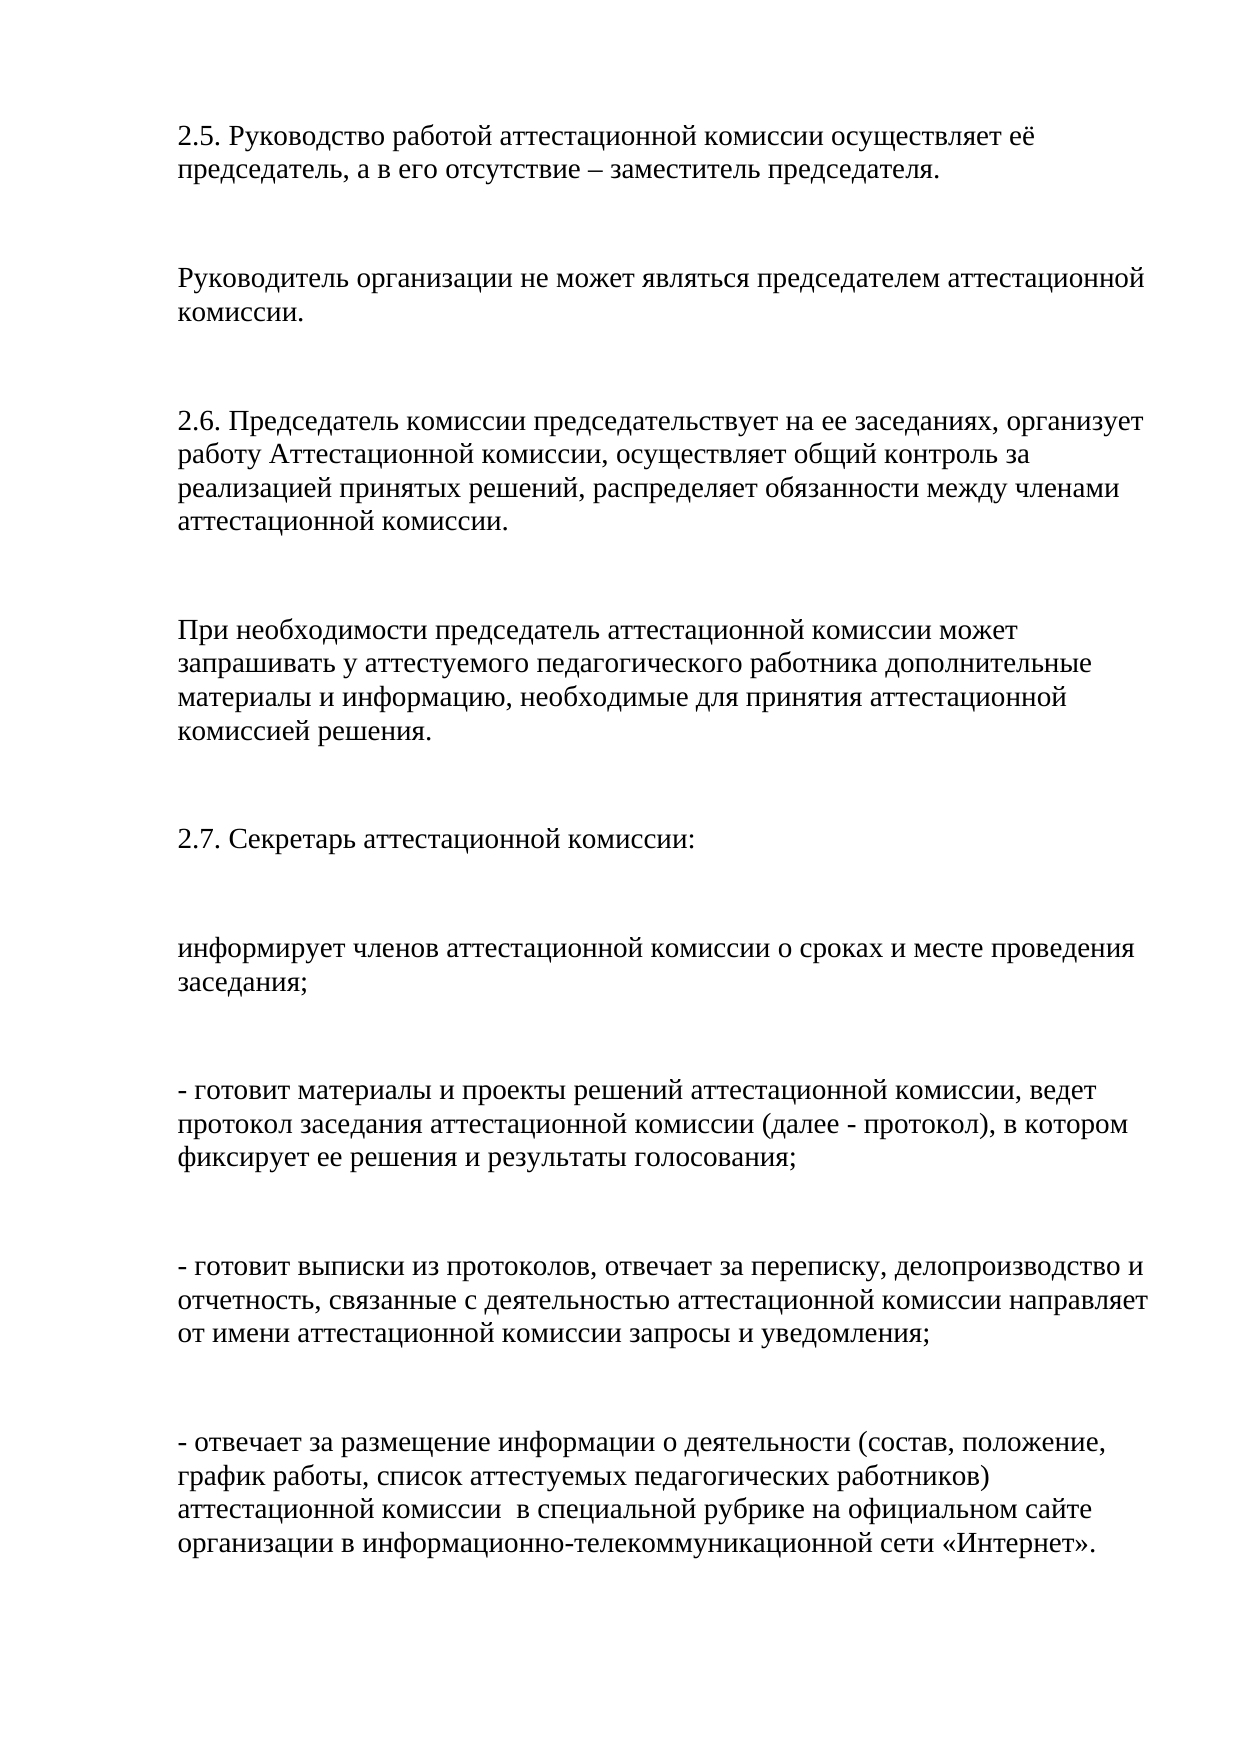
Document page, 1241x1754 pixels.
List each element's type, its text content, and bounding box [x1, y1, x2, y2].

text При необходимости председатель аттестационной комиссии может запрашивать у аттестуемого педагогического работника дополнительные материалы и информацию, необходимые для принятия аттестационной комиссией решения. [177, 612, 1152, 746]
text - готовит материалы и проекты решений аттестационной комиссии, ведет протокол заседания аттестационной комиссии (далее - протокол), в котором фиксирует ее решения и результаты голосования; [177, 1072, 1152, 1173]
text 2.7. Секретарь аттестационной комиссии: [177, 821, 1152, 855]
text - готовит выписки из протоколов, отвечает за переписку, делопроизводство и отчетность, связанные с деятельностью аттестационной комиссии направляет от имени аттестационной комиссии запросы и уведомления; [177, 1248, 1152, 1349]
text 2.6. Председатель комиссии председательствует на ее заседаниях, организует работу Аттестационной комиссии, осуществляет общий контроль за реализацией принятых решений, распределяет обязанности между членами аттестационной комиссии. [177, 403, 1152, 537]
text Руководитель организации не может являться председателем аттестационной комиссии. [177, 260, 1152, 327]
text информирует членов аттестационной комиссии о сроках и месте проведения заседания; [177, 930, 1152, 997]
text - отвечает за размещение информации о деятельности (состав, положение, график работы, список аттестуемых педагогических работников) аттестационной комиссии в специальной рубрике на официальном сайте организации в информационно-телекоммуникационной сети «Интернет». [177, 1424, 1152, 1558]
text 2.5. Руководство работой аттестационной комиссии осуществляет её председатель, а в его отсутствие – заместитель председателя. [177, 118, 1152, 185]
